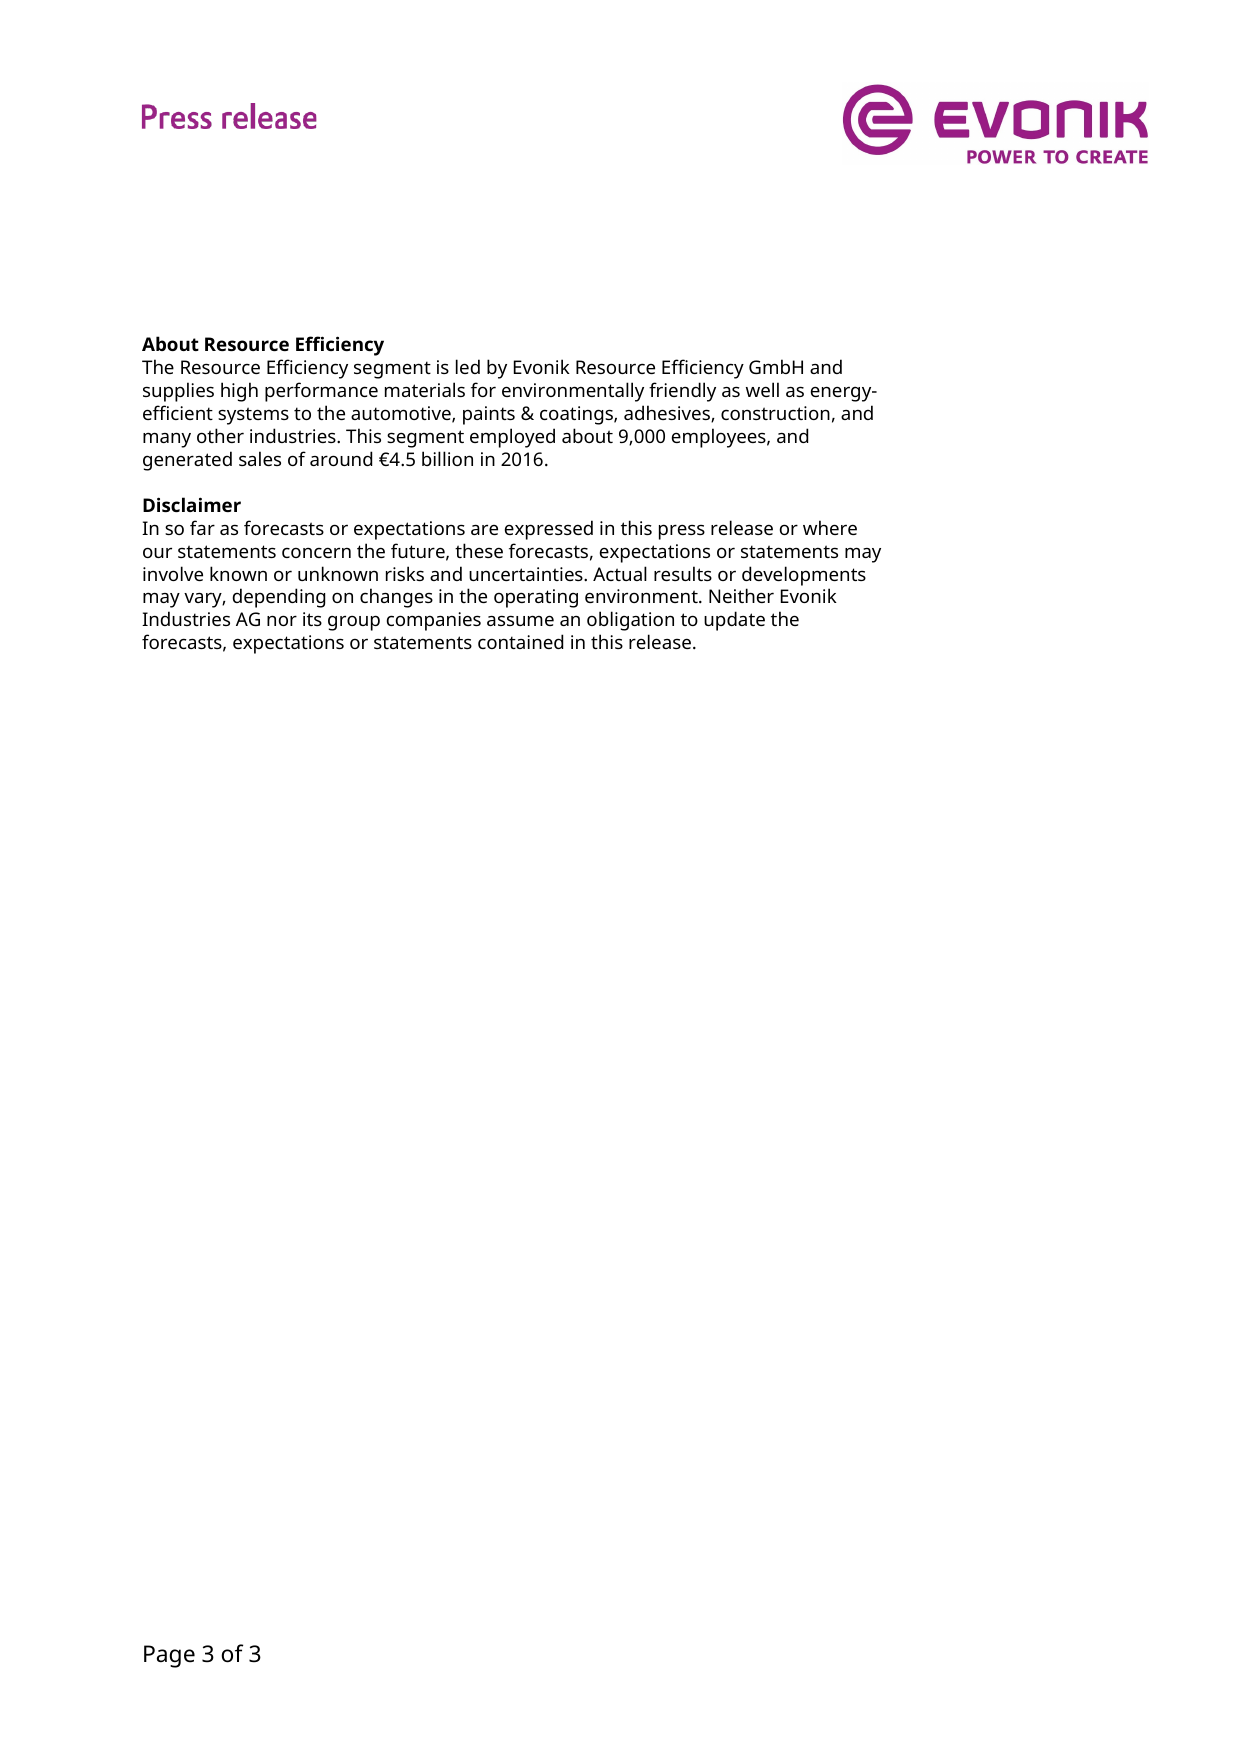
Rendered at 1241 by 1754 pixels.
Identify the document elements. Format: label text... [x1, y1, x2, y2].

text About Resource Efficiency [142, 333, 886, 356]
picture [141, 103, 317, 129]
text In so far as forecasts or expectations are expressed in this press release or where our statements concern the future, these forecasts, expectations or statements may involve known or unknown risks and uncertainties. Actual results or developments may vary, depending on changes in the operating environment. Neither Evonik Industries AG nor its group companies assume an obligation to update the forecasts, expectations or statements contained in this release. [142, 517, 886, 654]
picture [841, 82, 1149, 165]
text Disclaimer [142, 494, 886, 517]
text The Resource Efficiency segment is led by Evonik Resource Efficiency GmbH and supplies high performance materials for environmentally friendly as well as energy-efficient systems to the automotive, paints & coatings, adhesives, construction, and many other industries. This segment employed about 9,000 employees, and generated sales of around €4.5 billion in 2016. [142, 356, 886, 471]
